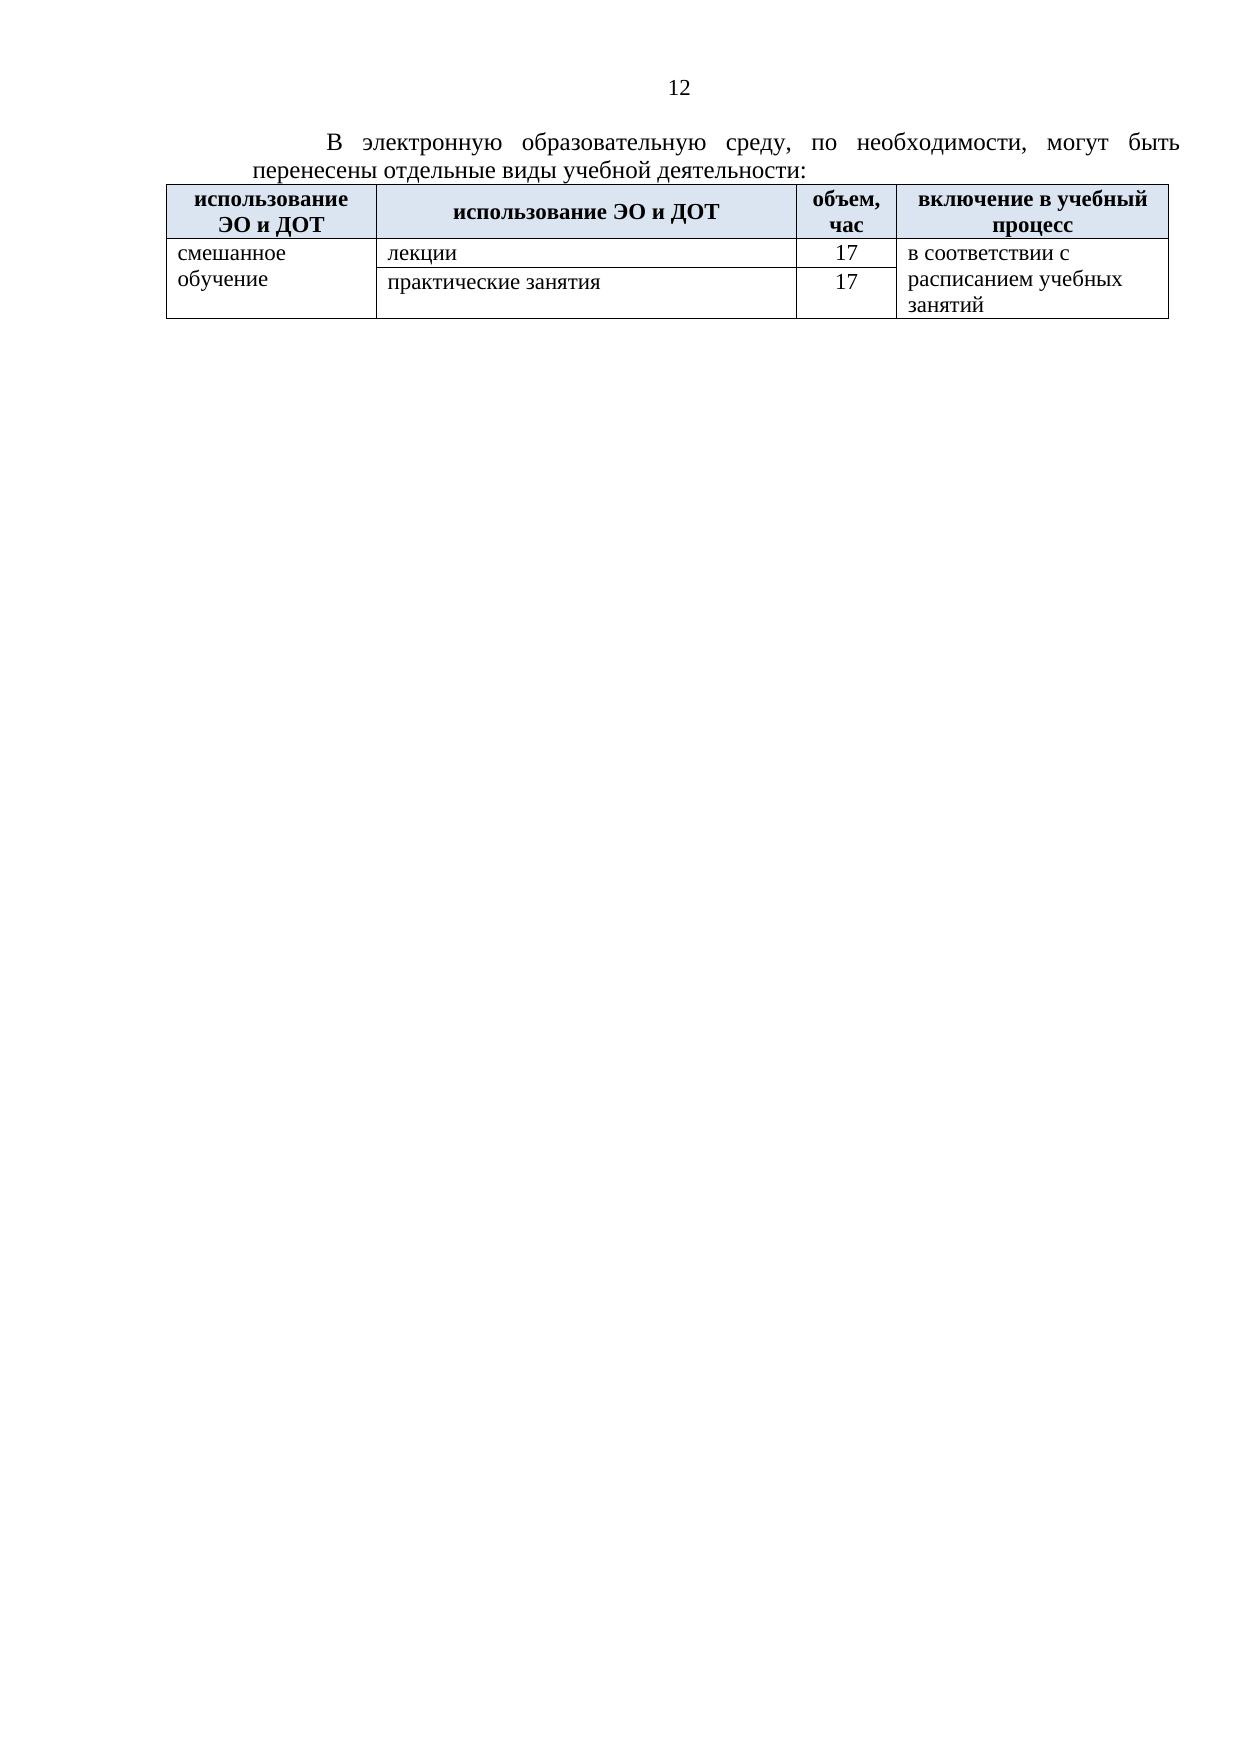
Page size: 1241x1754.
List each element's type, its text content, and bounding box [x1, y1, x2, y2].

table_cell практические занятия [377, 268, 796, 318]
table_header объем, час [797, 185, 896, 238]
table_header использование ЭО и ДОТ [167, 185, 376, 238]
table_cell 17 [797, 268, 896, 318]
table_cell в соответствии с расписанием учебных занятий [897, 239, 1168, 318]
table_header использование ЭО и ДОТ [377, 185, 796, 238]
table_cell 17 [797, 239, 896, 267]
table_cell смешанное обучение [167, 239, 376, 318]
table_header включение в учебный процесс [897, 185, 1168, 238]
text В электронную образовательную среду, по необходимости, могут быть перенесены отдельные виды учебной деятельности: [252, 127, 1181, 184]
table_cell лекции [377, 239, 796, 267]
